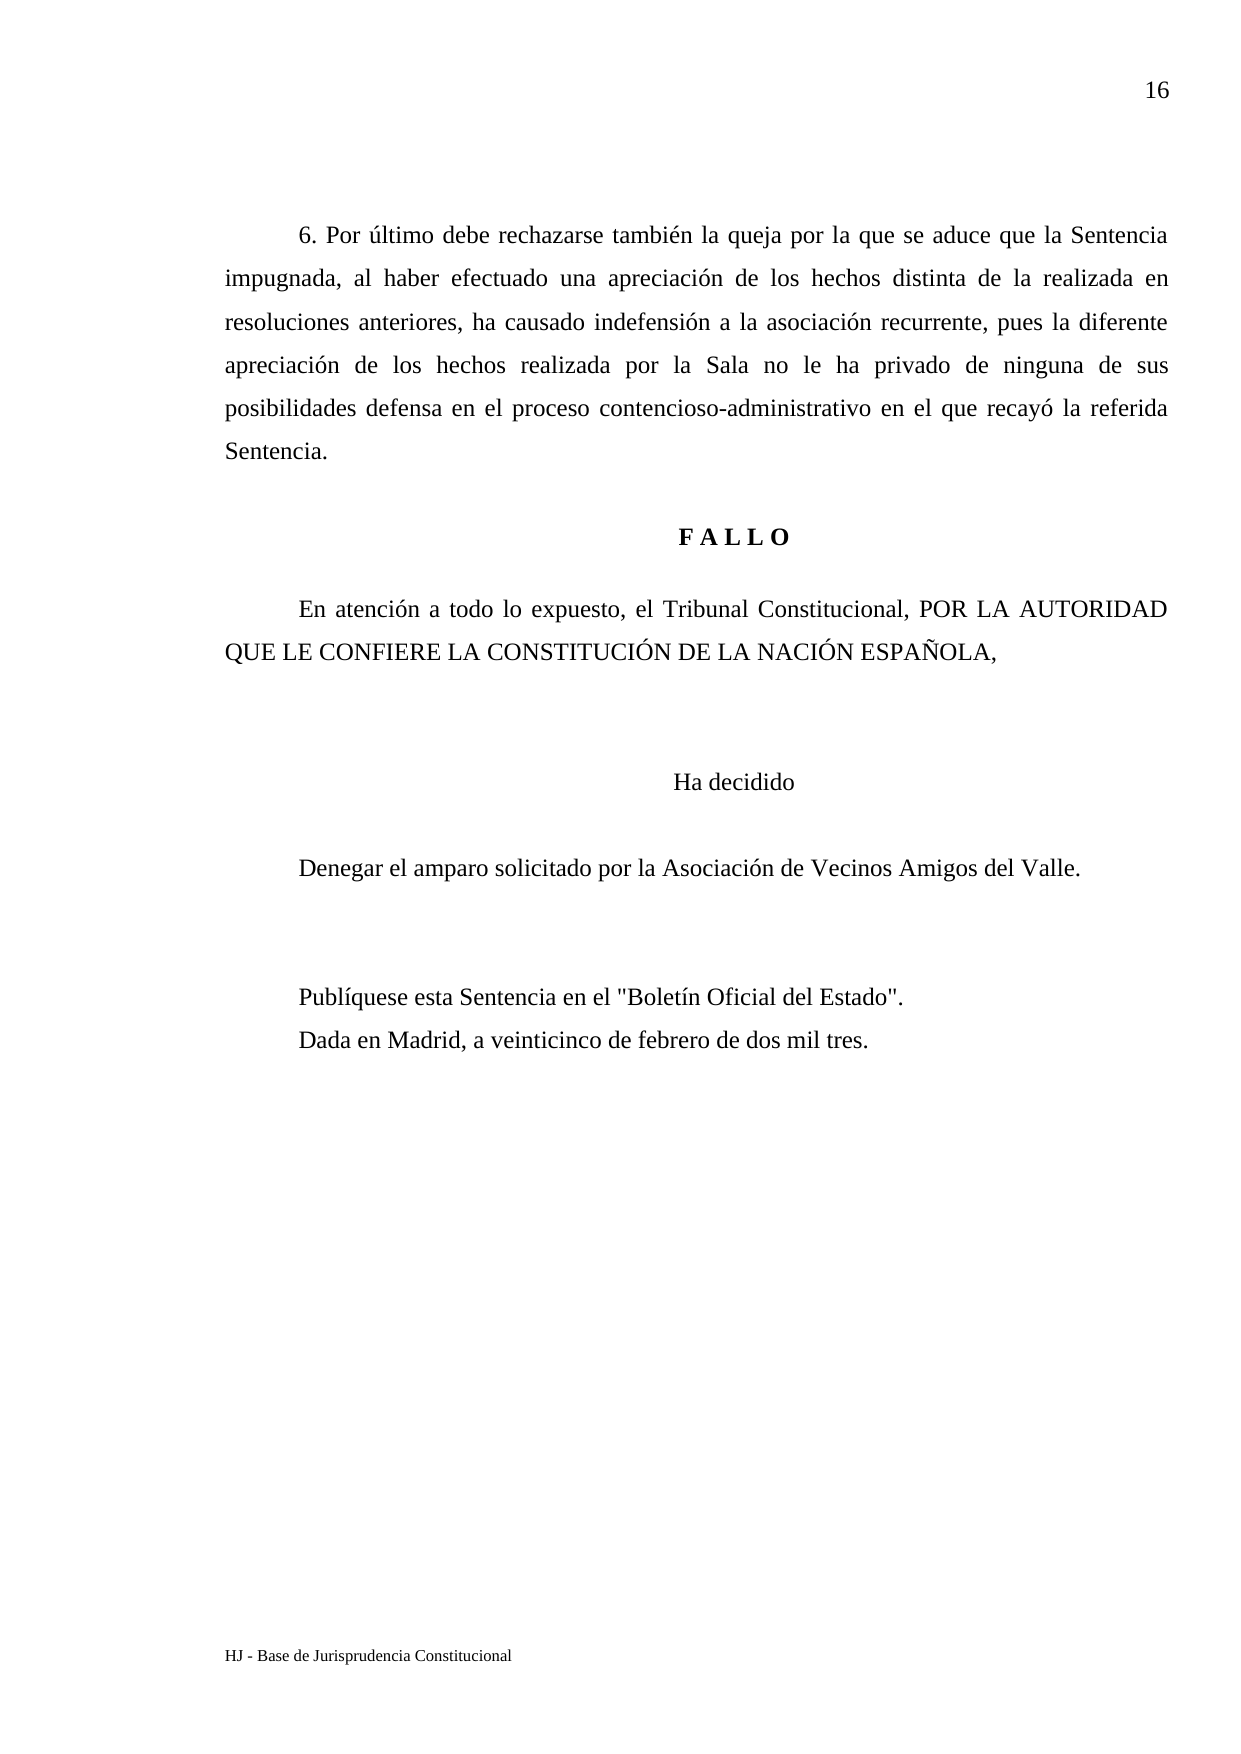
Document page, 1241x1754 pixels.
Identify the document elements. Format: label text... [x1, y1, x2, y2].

text Publíquese esta Sentencia en el "Boletín Oficial del Estado". [224, 982, 1169, 1011]
text Ha decidido [224, 767, 1169, 795]
text En atención a todo lo expuesto, el Tribunal Constitucional, POR LA AUTORIDAD QUE LE CONFIERE LA CONSTITUCIÓN DE LA NACIÓN ESPAÑOLA, [224, 594, 1169, 666]
text 6. Por último debe rechazarse también la queja por la que se aduce que la Sentencia impugnada, al haber efectuado una apreciación de los hechos distinta de la realizada en resoluciones anteriores, ha causado indefensión a la asociación recurrente, pues la diferente apreciación de los hechos realizada por la Sala no le ha privado de ninguna de sus posibilidades defensa en el proceso contencioso-administrativo en el que recayó la referida Sentencia. [224, 220, 1169, 465]
text Dada en Madrid, a veinticinco de febrero de dos mil tres. [224, 1025, 1169, 1054]
subtitle F A L L O [224, 522, 1169, 551]
text Denegar el amparo solicitado por la Asociación de Vecinos Amigos del Valle. [224, 853, 1169, 882]
